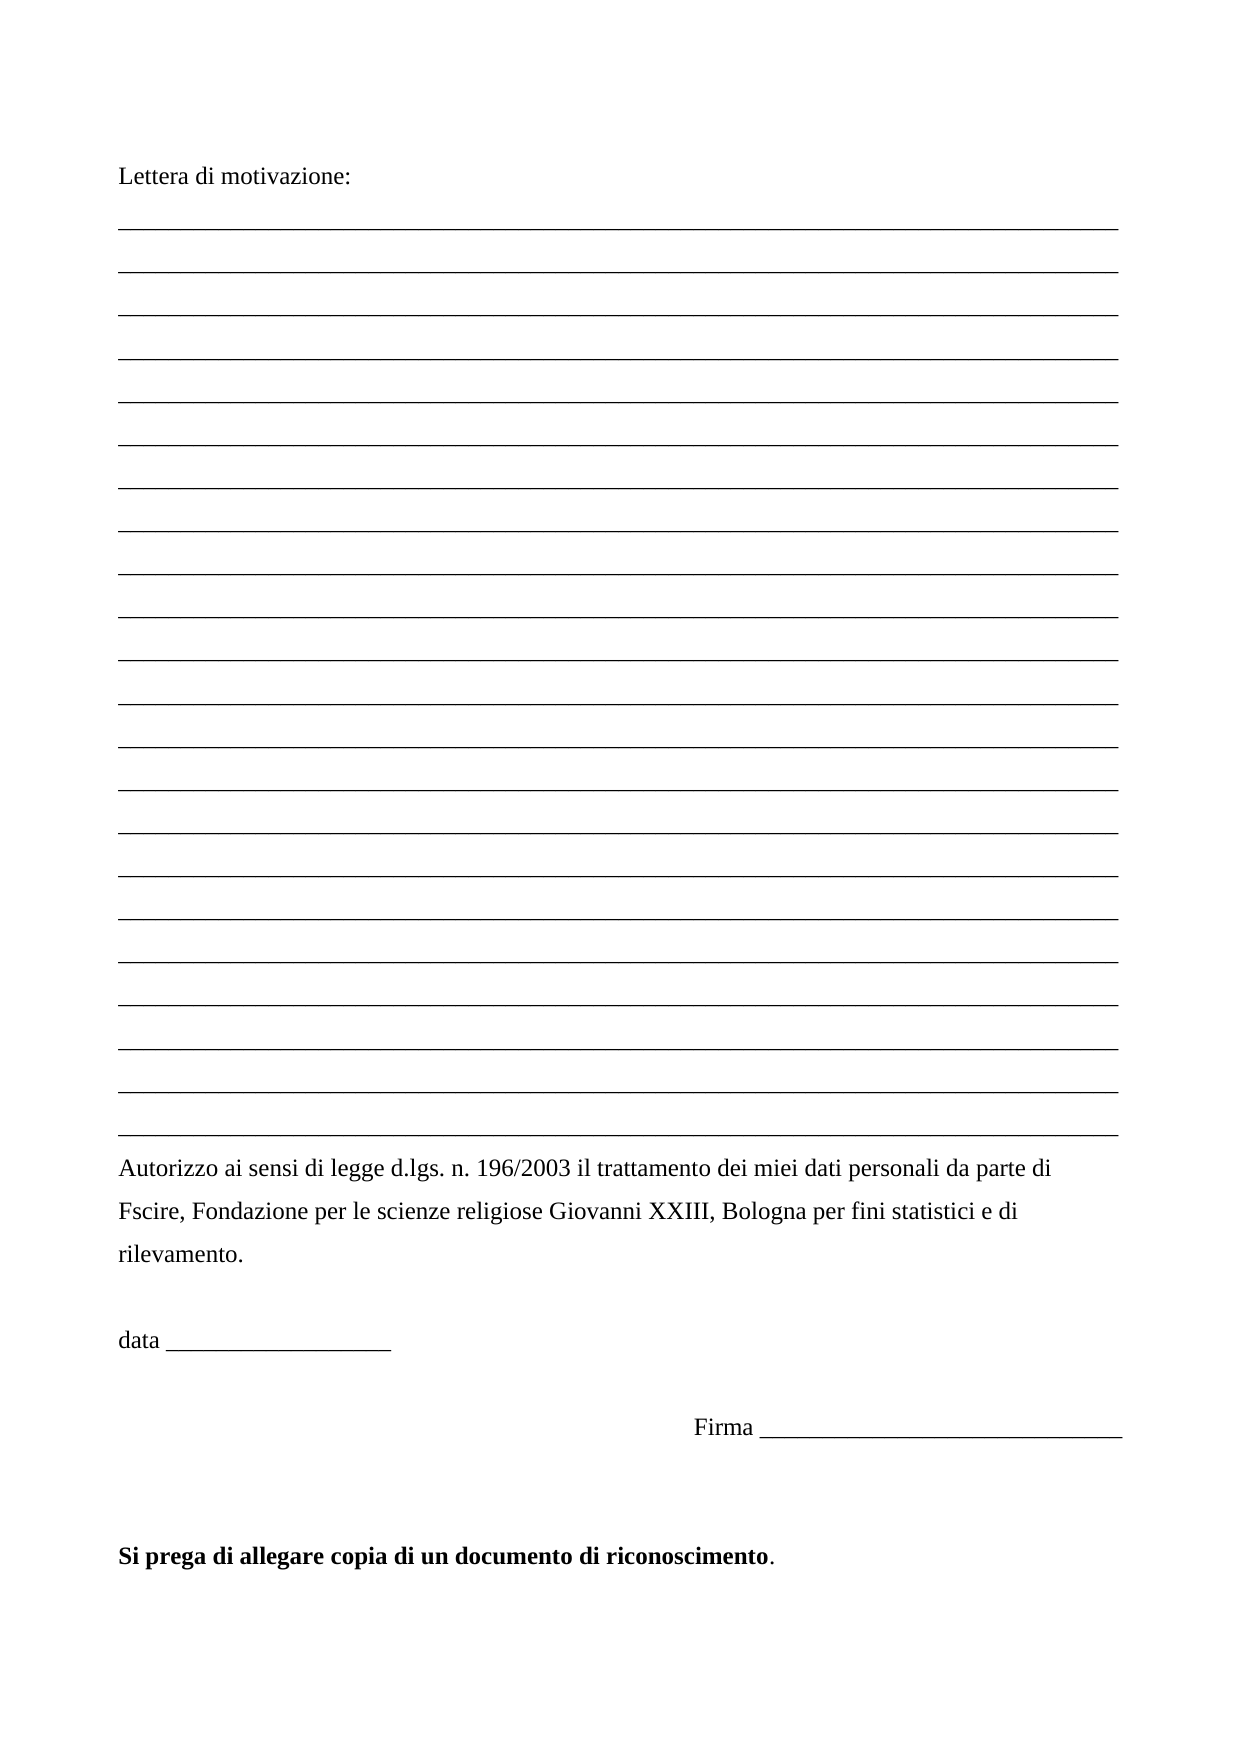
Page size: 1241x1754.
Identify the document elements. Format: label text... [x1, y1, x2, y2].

text ________________________________________________________________________________ [118, 291, 1122, 319]
text ________________________________________________________________________________ [118, 334, 1122, 362]
text ________________________________________________________________________________ [118, 894, 1122, 923]
text ________________________________________________________________________________ [118, 377, 1122, 406]
text ________________________________________________________________________________ [118, 420, 1122, 449]
text ________________________________________________________________________________ [118, 549, 1122, 578]
text ________________________________________________________________________________ [118, 636, 1122, 664]
text Si prega di allegare copia di un documento di riconoscimento. [118, 1541, 1122, 1570]
text data __________________ [118, 1326, 1122, 1354]
text ________________________________________________________________________________ [118, 679, 1122, 707]
text Lettera di motivazione: [118, 161, 1122, 190]
text ________________________________________________________________________________ [118, 808, 1122, 837]
text Firma _____________________________ [118, 1412, 1122, 1441]
text Fscire, Fondazione per le scienze religiose Giovanni XXIII, Bologna per fini statistici e di [118, 1196, 1122, 1225]
text ________________________________________________________________________________ [118, 981, 1122, 1009]
text ________________________________________________________________________________ [118, 937, 1122, 966]
text ________________________________________________________________________________ [118, 1024, 1122, 1052]
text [118, 247, 1122, 276]
text ________________________________________________________________________________ [118, 1067, 1122, 1096]
text ________________________________________________________________________________ [118, 765, 1122, 794]
text ________________________________________________________________________________ [118, 722, 1122, 751]
text ________________________________________________________________________________ [118, 592, 1122, 621]
text ________________________________________________________________________________ [118, 1110, 1122, 1139]
text ________________________________________________________________________________ [118, 851, 1122, 880]
text rilevamento. [118, 1239, 1122, 1268]
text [118, 204, 1122, 233]
text ________________________________________________________________________________ [118, 463, 1122, 492]
text Autorizzo ai sensi di legge d.lgs. n. 196/2003 il trattamento dei miei dati personali da parte di [118, 1153, 1122, 1182]
text ________________________________________________________________________________ [118, 506, 1122, 535]
